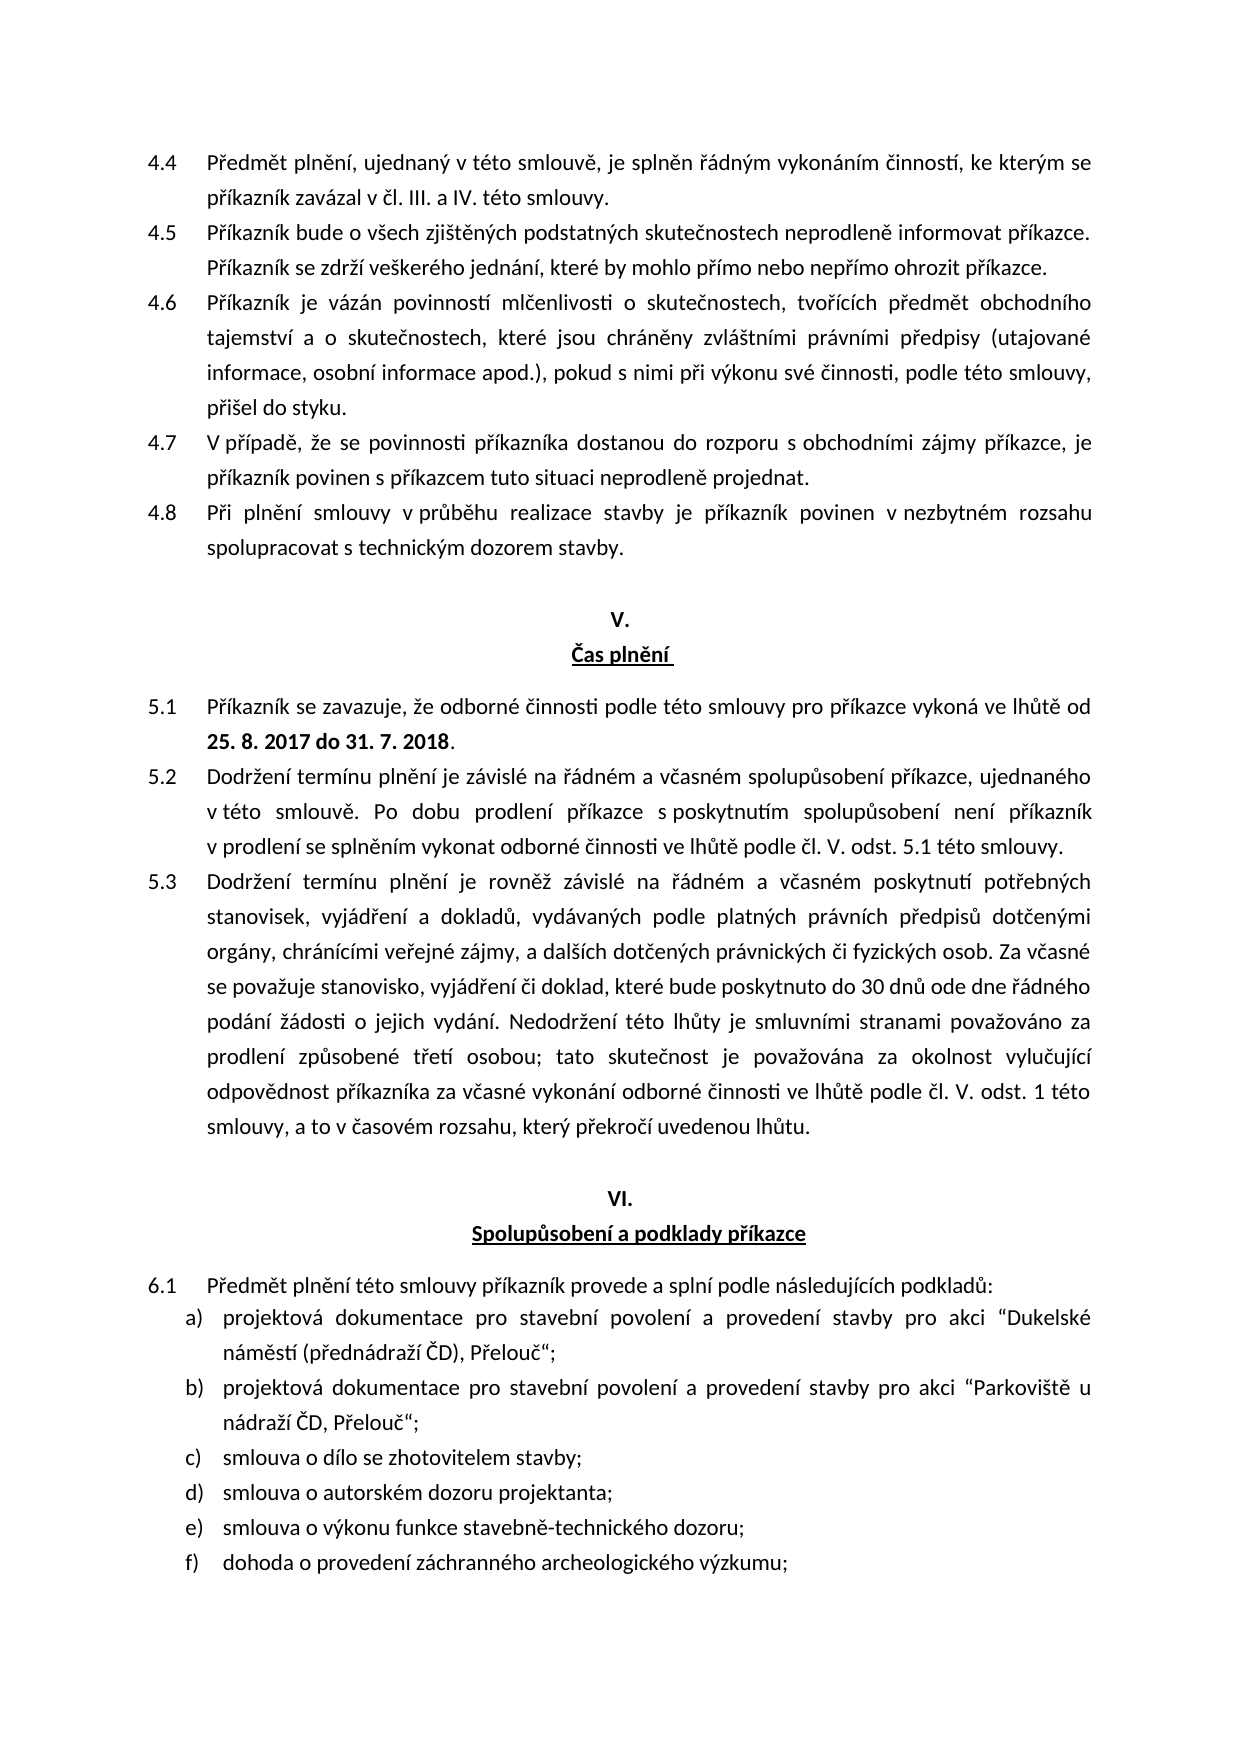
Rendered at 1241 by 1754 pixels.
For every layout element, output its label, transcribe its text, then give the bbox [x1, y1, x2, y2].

list Předmět plnění, ujednaný v této smlouvě, je splněn řádným vykonáním činností, ke kterým se příkazník zavázal v čl. III. a IV. této smlouvy. [148, 148, 1093, 211]
list smlouva o dílo se zhotovitelem stavby; [185, 1443, 1093, 1471]
text Čas plnění [148, 640, 1093, 668]
list smlouva o autorském dozoru projektanta; [185, 1478, 1093, 1506]
list V případě, že se povinnosti příkazníka dostanou do rozporu s obchodními zájmy příkazce, je příkazník povinen s příkazcem tuto situaci neprodleně projednat. [148, 428, 1093, 491]
subtitle Předmět plnění této smlouvy příkazník provede a splní podle následujících podkladů: [148, 1271, 1093, 1299]
list Při plnění smlouvy v průběhu realizace stavby je příkazník povinen v nezbytném rozsahu spolupracovat s technickým dozorem stavby. [148, 498, 1093, 561]
list Příkazník bude o všech zjištěných podstatných skutečnostech neprodleně informovat příkazce. Příkazník se zdrží veškerého jednání, které by mohlo přímo nebo nepřímo ohrozit příkazce. [148, 218, 1093, 281]
text V. [148, 605, 1093, 633]
text Spolupůsobení a podklady příkazce [185, 1219, 1093, 1247]
list projektová dokumentace pro stavební povolení a provedení stavby pro akci “Dukelské náměstí (přednádraží ČD), Přelouč“; [185, 1303, 1093, 1366]
list Dodržení termínu plnění je rovněž závislé na řádném a včasném poskytnutí potřebných stanovisek, vyjádření a dokladů, vydávaných podle platných právních předpisů dotčenými orgány, chránícími veřejné zájmy, a dalších dotčených právnických či fyzických osob. Za včasné se považuje stanovisko, vyjádření či doklad, které bude poskytnuto do 30 dnů ode dne řádného podání žádosti o jejich vydání. Nedodržení této lhůty je smluvními stranami považováno za prodlení způsobené třetí osobou; tato skutečnost je považována za okolnost vylučující odpovědnost příkazníka za včasné vykonání odborné činnosti ve lhůtě podle čl. V. odst. 1 této smlouvy, a to v časovém rozsahu, který překročí uvedenou lhůtu. [148, 867, 1093, 1140]
list Příkazník je vázán povinností mlčenlivosti o skutečnostech, tvořících předmět obchodního tajemství a o skutečnostech, které jsou chráněny zvláštními právními předpisy (utajované informace, osobní informace apod.), pokud s nimi při výkonu své činnosti, podle této smlouvy, přišel do styku. [148, 288, 1093, 421]
list Dodržení termínu plnění je závislé na řádném a včasném spolupůsobení příkazce, ujednaného v této smlouvě. Po dobu prodlení příkazce s poskytnutím spolupůsobení není příkazník v prodlení se splněním vykonat odborné činnosti ve lhůtě podle čl. V. odst. 5.1 této smlouvy. [148, 762, 1093, 860]
list Příkazník se zavazuje, že odborné činnosti podle této smlouvy pro příkazce vykoná ve lhůtě od 25. 8. 2017 do 31. 7. 2018. [148, 692, 1093, 755]
list dohoda o provedení záchranného archeologického výzkumu; [185, 1548, 1093, 1576]
list smlouva o výkonu funkce stavebně-technického dozoru; [185, 1513, 1093, 1541]
text VI. [148, 1184, 1093, 1212]
list projektová dokumentace pro stavební povolení a provedení stavby pro akci “Parkoviště u nádraží ČD, Přelouč“; [185, 1373, 1093, 1436]
